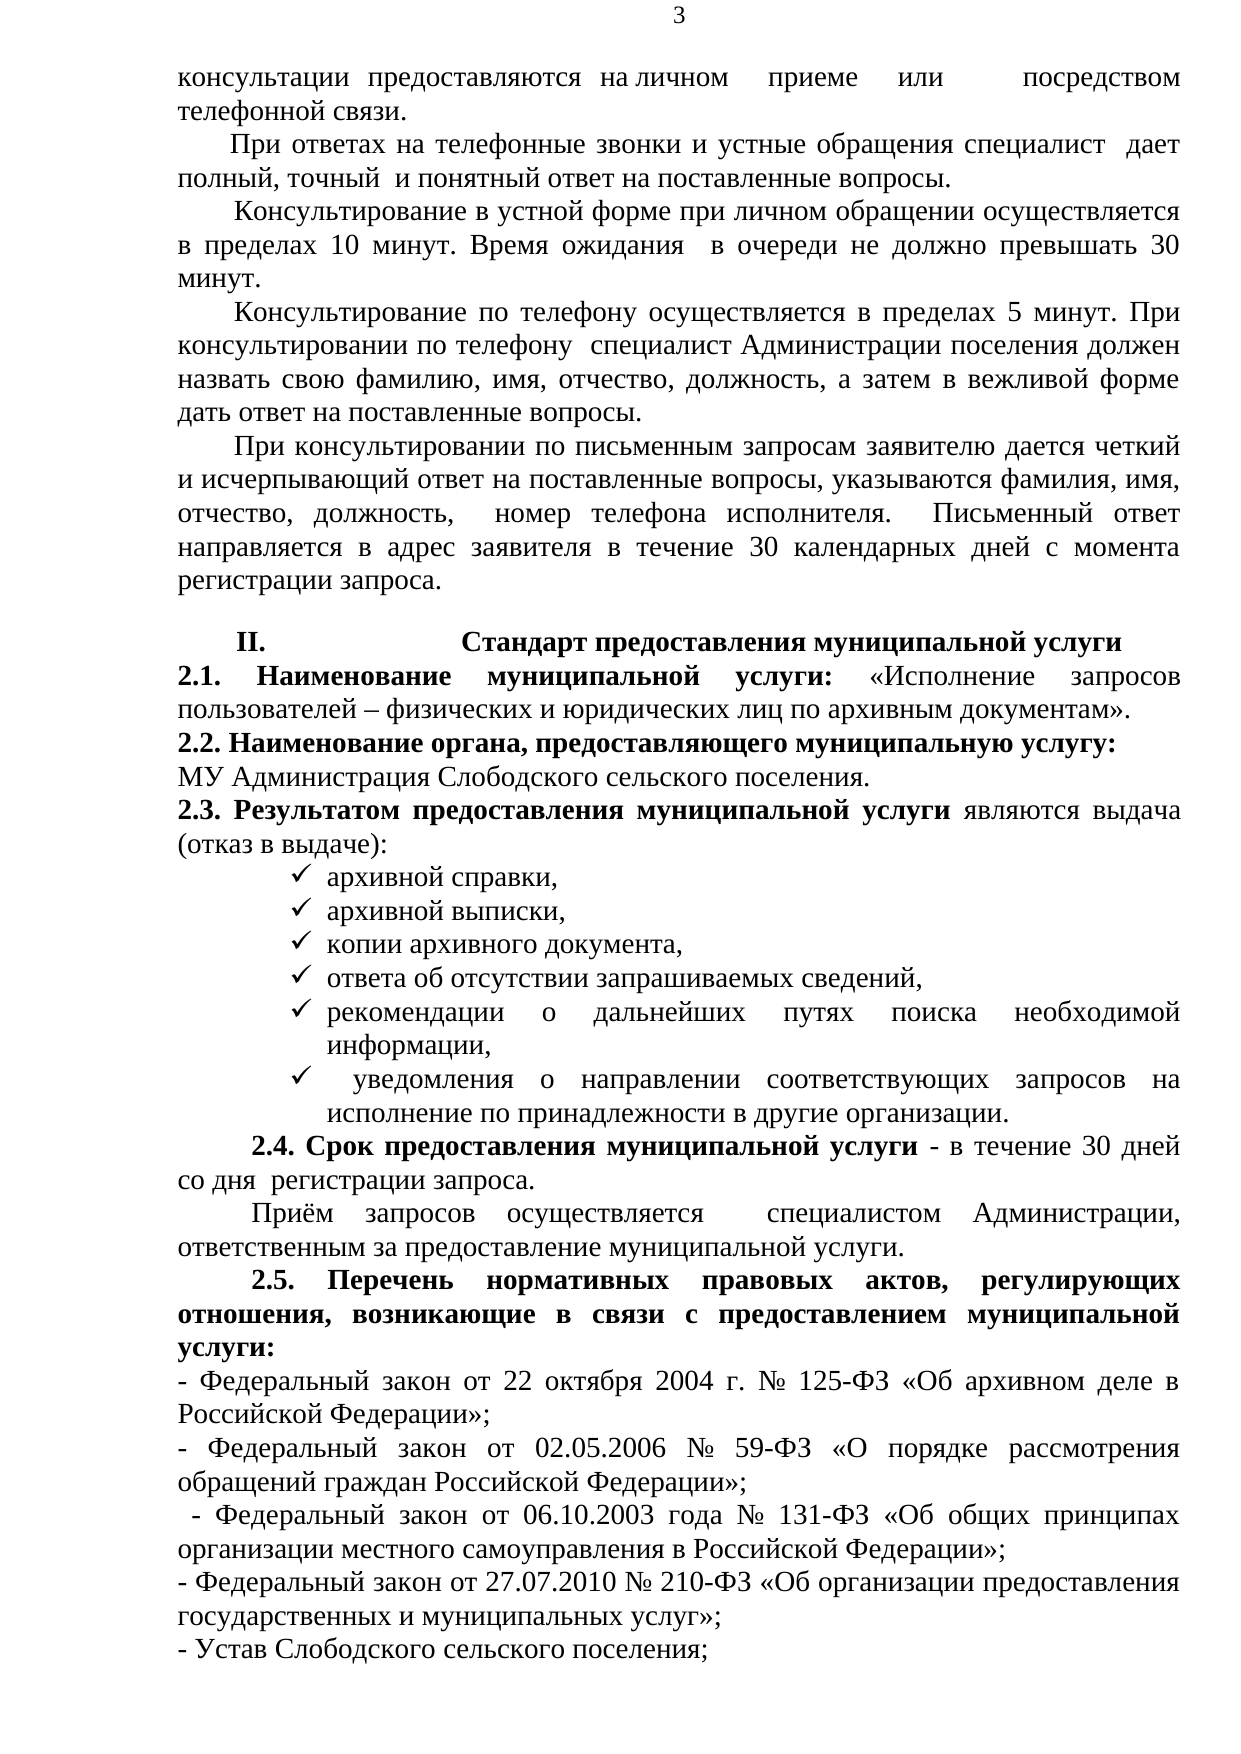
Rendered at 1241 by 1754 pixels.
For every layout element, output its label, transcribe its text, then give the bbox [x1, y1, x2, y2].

list Стандарт предоставления муниципальной услуги [177, 624, 1181, 658]
text Приём запросов осуществляется специалистом Администрации, ответственным за предоставление муниципальной услуги. [177, 1195, 1181, 1262]
text - Устав Слободского сельского поселения; [177, 1631, 1181, 1665]
list архивной выписки, [289, 893, 1181, 927]
text При ответах на телефонные звонки и устные обращения специалист дает полный, точный и понятный ответ на поставленные вопросы. [177, 126, 1181, 193]
list рекомендации о дальнейших путях поиска необходимой информации, [289, 994, 1181, 1061]
text 2.2. Наименование органа, предоставляющего муниципальную услугу: [177, 725, 1181, 759]
text 2.1. Наименование муниципальной услуги: «Исполнение запросов пользователей – физических и юридических лиц по архивным документам». [177, 658, 1181, 725]
text - Федеральный закон от 22 октября 2004 г. № 125-ФЗ «Об архивном деле в Российской Федерации»; [177, 1363, 1181, 1430]
text Консультирование в устной форме при личном обращении осуществляется в пределах 10 минут. Время ожидания в очереди не должно превышать 30 минут. [177, 193, 1181, 294]
text 2.5. Перечень нормативных правовых актов, регулирующих отношения, возникающие в связи с предоставлением муниципальной услуги: [177, 1262, 1181, 1363]
text 2.3. Результатом предоставления муниципальной услуги являются выдача (отказ в выдаче): [177, 792, 1181, 859]
text - Федеральный закон от 06.10.2003 года № 131-ФЗ «Об общих принципах организации местного самоуправления в Российской Федерации»; [177, 1497, 1181, 1564]
text Консультирование по телефону осуществляется в пределах 5 минут. При консультировании по телефону специалист Администрации поселения должен назвать свою фамилию, имя, отчество, должность, а затем в вежливой форме дать ответ на поставленные вопросы. [177, 294, 1181, 428]
text - Федеральный закон от 27.07.2010 № 210-ФЗ «Об организации предоставления государственных и муниципальных услуг»; [177, 1564, 1181, 1631]
list архивной справки, [289, 859, 1181, 893]
text При консультировании по письменным запросам заявителю дается четкий и исчерпывающий ответ на поставленные вопросы, указываются фамилия, имя, отчество, должность, номер телефона исполнителя. Письменный ответ направляется в адрес заявителя в течение 30 календарных дней с момента регистрации запроса. [177, 428, 1181, 596]
text - Федеральный закон от 02.05.2006 № 59-ФЗ «О порядке рассмотрения обращений граждан Российской Федерации»; [177, 1430, 1181, 1497]
text 2.4. Срок предоставления муниципальной услуги - в течение 30 дней со дня регистрации запроса. [177, 1128, 1181, 1195]
list копии архивного документа, [289, 927, 1181, 960]
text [177, 59, 1181, 126]
list уведомления о направлении соответствующих запросов на исполнение по принадлежности в другие организации. [289, 1061, 1181, 1128]
text МУ Администрация Слободского сельского поселения. [177, 759, 1181, 792]
list ответа об отсутствии запрашиваемых сведений, [289, 960, 1181, 994]
